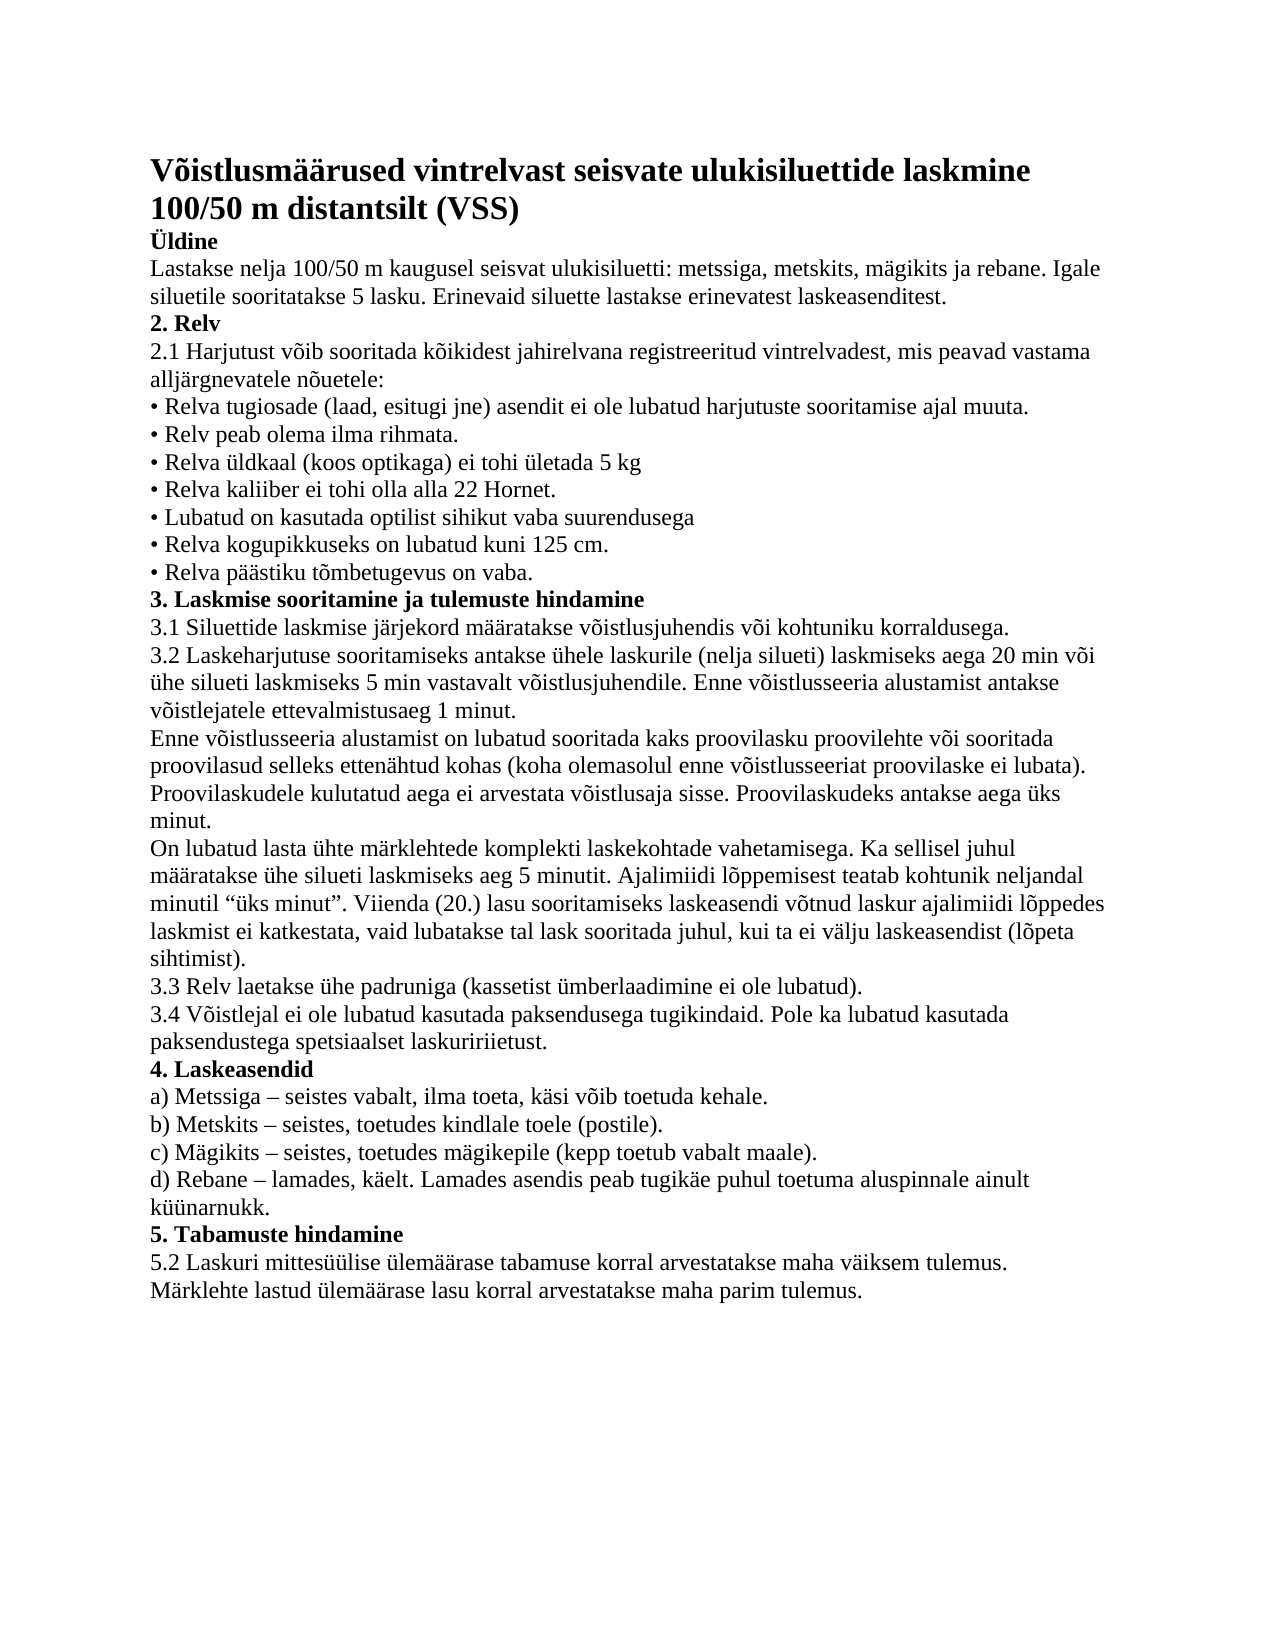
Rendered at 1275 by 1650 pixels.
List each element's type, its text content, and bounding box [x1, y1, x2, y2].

text 3.3 Relv laetakse ühe padruniga (kassetist ümberlaadimine ei ole lubatud). [150, 972, 1125, 999]
text d) Rebane – lamades, käelt. Lamades asendis peab tugikäe puhul toetuma aluspinnale ainult küünarnukk. [150, 1165, 1125, 1220]
text 3. Laskmise sooritamine ja tulemuste hindamine [150, 586, 1125, 613]
text • Relva üldkaal (koos optikaga) ei tohi ületada 5 kg [150, 447, 1125, 475]
text 3.1 Siluettide laskmise järjekord määratakse võistlusjuhendis või kohtuniku korraldusega. [150, 613, 1125, 641]
text Proovilaskudele kulutatud aega ei arvestata võistlusaja sisse. Proovilaskudeks antakse aega üks minut. [150, 779, 1125, 834]
text b) Metskits – seistes, toetudes kindlale toele (postile). [150, 1110, 1125, 1138]
text • Relva tugiosade (laad, esitugi jne) asendit ei ole lubatud harjutuste sooritamise ajal muuta. [150, 392, 1125, 420]
text 5.2 Laskuri mittesüülise ülemäärase tabamuse korral arvestatakse maha väiksem tulemus. [150, 1248, 1125, 1276]
text a) Metssiga – seistes vabalt, ilma toeta, käsi võib toetuda kehale. [150, 1082, 1125, 1110]
text • Relva päästiku tõmbetugevus on vaba. [150, 558, 1125, 586]
text • Relva kaliiber ei tohi olla alla 22 Hornet. [150, 475, 1125, 503]
text Võistlusmäärused vintrelvast seisvate ulukisiluettide laskmine 100/50 m distantsilt (VSS) [150, 150, 1125, 227]
text 5. Tabamuste hindamine [150, 1220, 1125, 1248]
text 3.4 Võistlejal ei ole lubatud kasutada paksendusega tugikindaid. Pole ka lubatud kasutada paksendustega spetsiaalset laskuririietust. [150, 999, 1125, 1055]
text • Lubatud on kasutada optilist sihikut vaba suurendusega [150, 503, 1125, 530]
text 3.2 Laskeharjutuse sooritamiseks antakse ühele laskurile (nelja silueti) laskmiseks aega 20 min või ühe silueti laskmiseks 5 min vastavalt võistlusjuhendile. Enne võistlusseeria alustamist antakse võistlejatele ettevalmistusaeg 1 minut. [150, 641, 1125, 723]
text 2.1 Harjutust võib sooritada kõikidest jahirelvana registreeritud vintrelvadest, mis peavad vastama alljärgnevatele nõuetele: [150, 337, 1125, 392]
text Üldine [150, 227, 1125, 254]
text c) Mägikits – seistes, toetudes mägikepile (kepp toetub vabalt maale). [150, 1138, 1125, 1165]
text On lubatud lasta ühte märklehtede komplekti laskekohtade vahetamisega. Ka sellisel juhul määratakse ühe silueti laskmiseks aeg 5 minutit. Ajalimiidi lõppemisest teatab kohtunik neljandal minutil “üks minut”. Viienda (20.) lasu sooritamiseks laskeasendi võtnud laskur ajalimiidi lõppedes laskmist ei katkestata, vaid lubatakse tal lask sooritada juhul, kui ta ei välju laskeasendist (lõpeta sihtimist). [150, 834, 1125, 972]
text Lastakse nelja 100/50 m kaugusel seisvat ulukisiluetti: metssiga, metskits, mägikits ja rebane. Igale siluetile sooritatakse 5 lasku. Erinevaid siluette lastakse erinevatest laskeasenditest. [150, 254, 1125, 309]
text Märklehte lastud ülemäärase lasu korral arvestatakse maha parim tulemus. [150, 1276, 1125, 1303]
text 2. Relv [150, 309, 1125, 337]
text 4. Laskeasendid [150, 1055, 1125, 1082]
text • Relva kogupikkuseks on lubatud kuni 125 cm. [150, 530, 1125, 558]
text Enne võistlusseeria alustamist on lubatud sooritada kaks proovilasku proovilehte või sooritada proovilasud selleks ettenähtud kohas (koha olemasolul enne võistlusseeriat proovilaske ei lubata). [150, 723, 1125, 779]
text • Relv peab olema ilma rihmata. [150, 420, 1125, 447]
